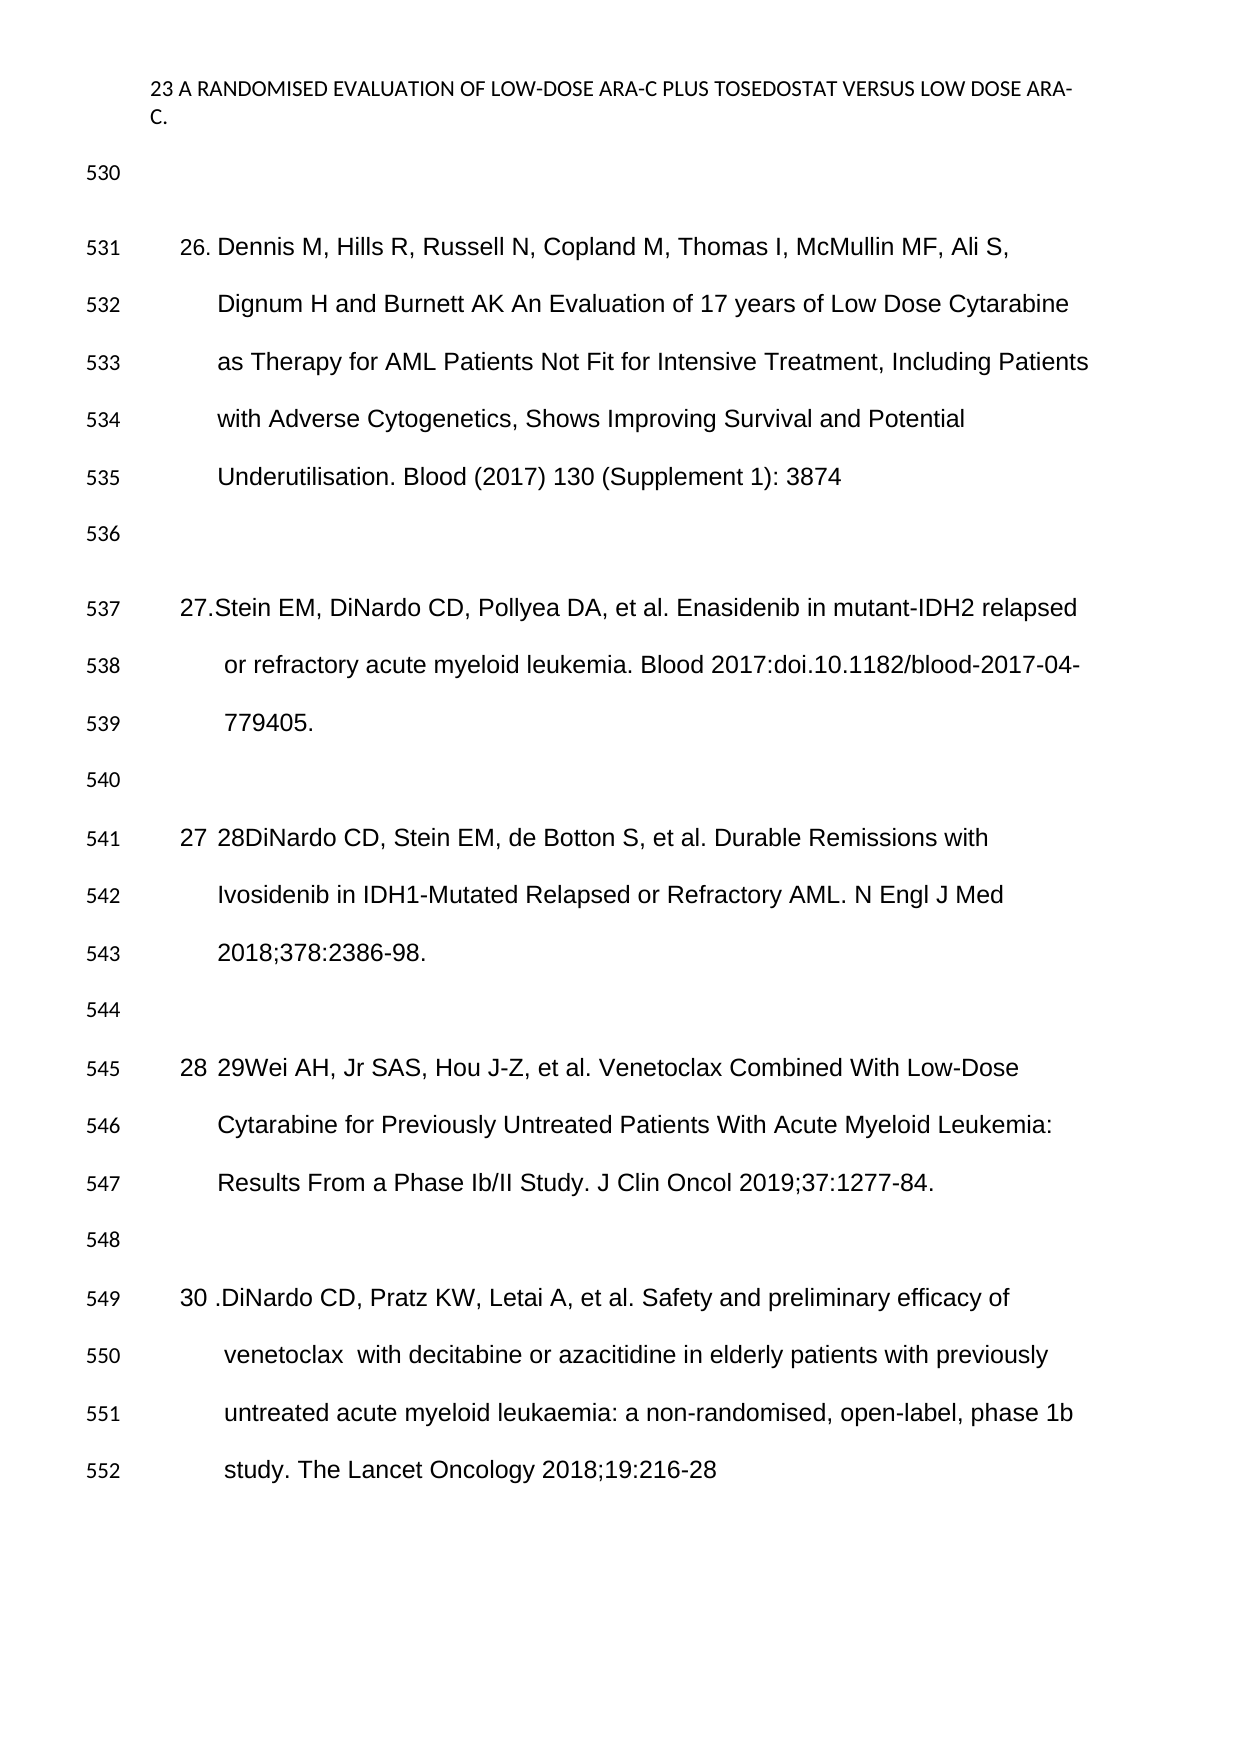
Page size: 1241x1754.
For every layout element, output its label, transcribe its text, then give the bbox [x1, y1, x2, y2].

text 30 .DiNardo CD, Pratz KW, Letai A, et al. Safety and preliminary efficacy of venetoclax with decitabine or azacitidine in elderly patients with previously untreated acute myeloid leukaemia: a non-randomised, open-label, phase 1b study. The Lancet Oncology 2018;19:216-28 [179, 1282, 1090, 1484]
text 27.Stein EM, DiNardo CD, Pollyea DA, et al. Enasidenib in mutant-IDH2 relapsed or refractory acute myeloid leukemia. Blood 2017:doi.10.1182/blood-2017-04-779405. [179, 592, 1090, 736]
list 28DiNardo CD, Stein EM, de Botton S, et al. Durable Remissions with Ivosidenib in IDH1-Mutated Relapsed or Refractory AML. N Engl J Med 2018;378:2386-98. [179, 822, 1090, 966]
list 29Wei AH, Jr SAS, Hou J-Z, et al. Venetoclax Combined With Low-Dose Cytarabine for Previously Untreated Patients With Acute Myeloid Leukemia: Results From a Phase Ib/II Study. J Clin Oncol 2019;37:1277-84. [179, 1052, 1090, 1196]
list Dennis M, Hills R, Russell N, Copland M, Thomas I, McMullin MF, Ali S, Dignum H and Burnett AK An Evaluation of 17 years of Low Dose Cytarabine as Therapy for AML Patients Not Fit for Intensive Treatment, Including Patients with Adverse Cytogenetics, Shows Improving Survival and Potential Underutilisation. Blood (2017) 130 (Supplement 1): 3874 [179, 231, 1090, 490]
